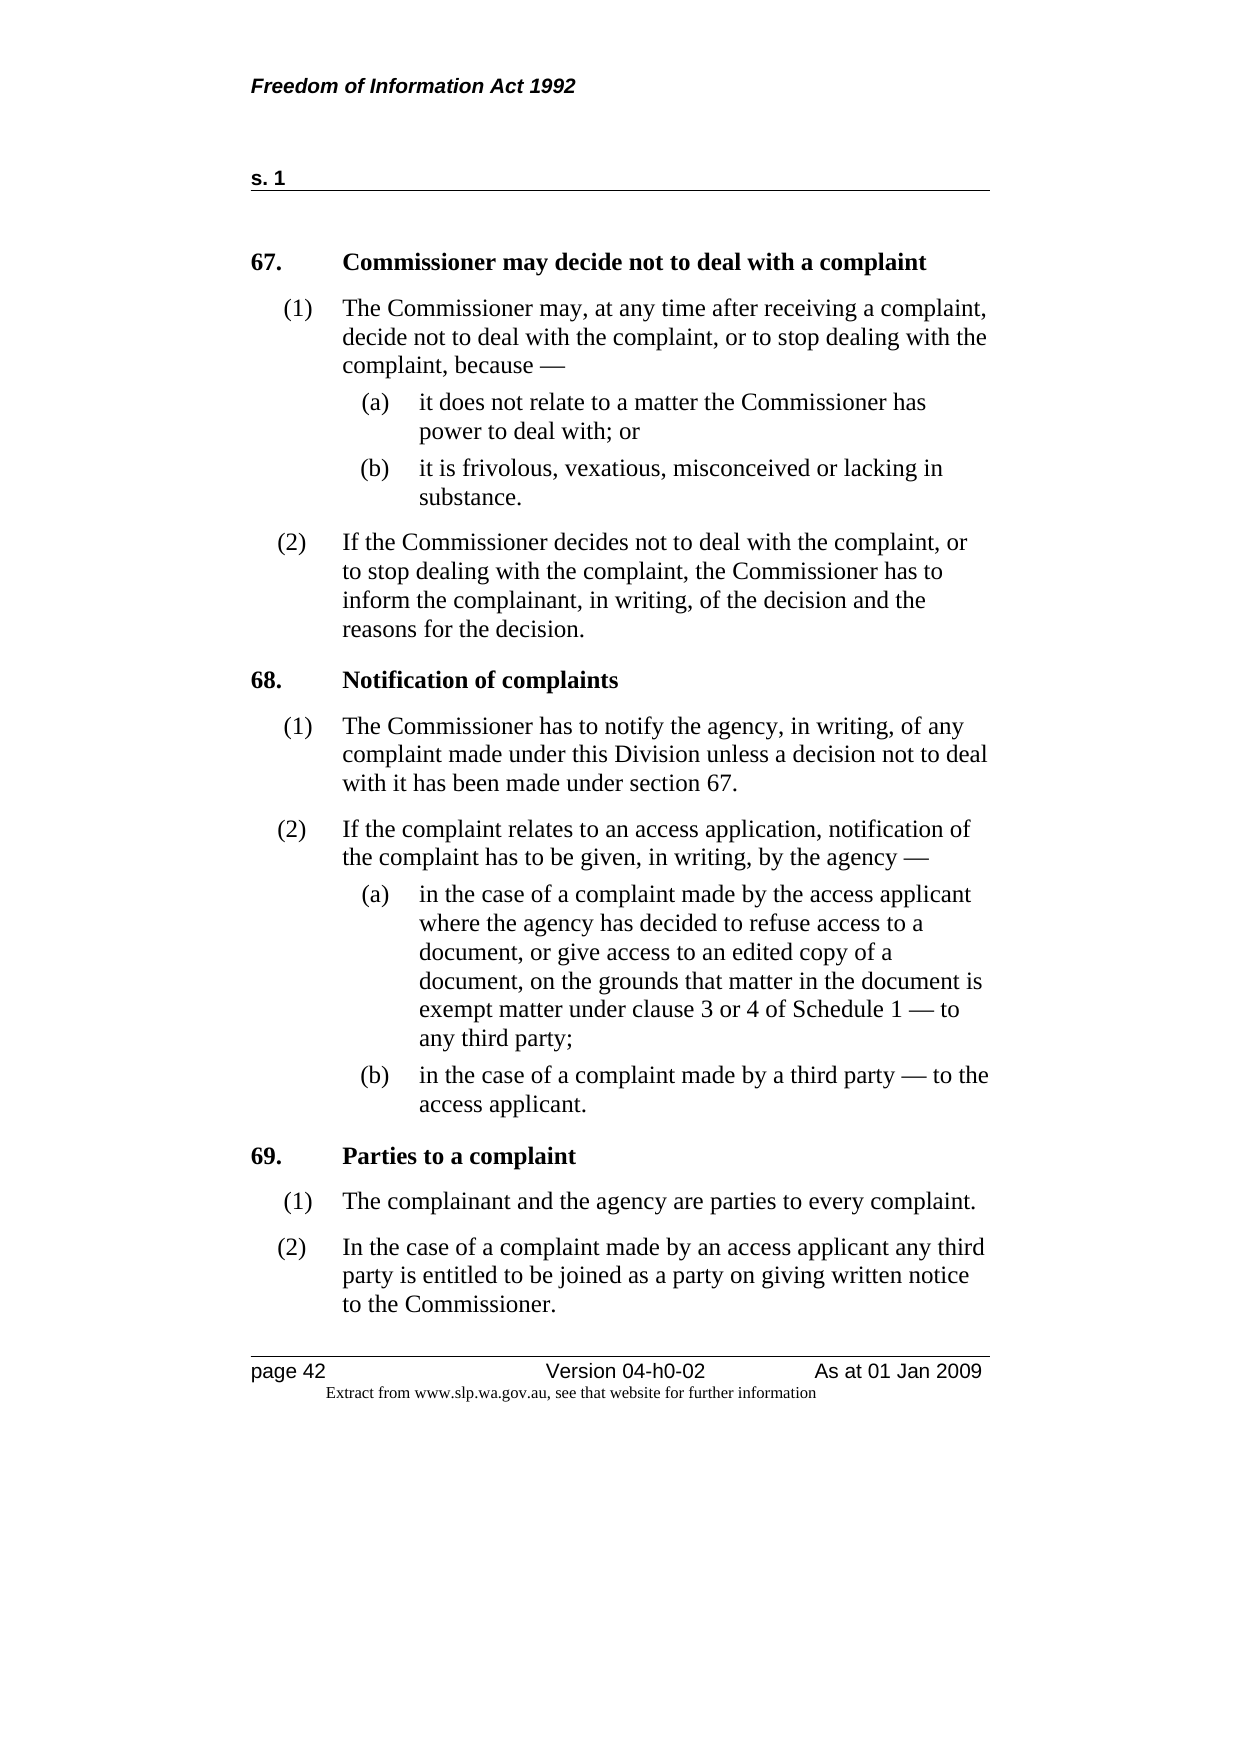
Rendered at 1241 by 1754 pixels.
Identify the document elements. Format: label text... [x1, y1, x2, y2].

text (1) The Commissioner may, at any time after receiving a complaint, decide not to deal with the complaint, or to stop dealing with the complaint, because — [251, 293, 990, 379]
text (b) in the case of a complaint made by a third party — to the access applicant. [251, 1060, 990, 1118]
subtitle 68. Notification of complaints [251, 665, 990, 694]
subtitle 69. Parties to a complaint [251, 1141, 990, 1169]
text (b) it is frivolous, vexatious, misconceived or lacking in substance. [251, 453, 990, 511]
text (2) If the complaint relates to an access application, notification of the complaint has to be given, in writing, by the agency — [251, 814, 990, 871]
text (a) in the case of a complaint made by the access applicant where the agency has decided to refuse access to a document, or give access to an edited copy of a document, on the grounds that matter in the document is exempt matter under clause 3 or 4 of Schedule 1 — to any third party; [251, 879, 990, 1052]
text (a) it does not relate to a matter the Commissioner has power to deal with; or [251, 387, 990, 445]
text (1) The complainant and the agency are parties to every complaint. [251, 1186, 990, 1215]
text (2) If the Commissioner decides not to deal with the complaint, or to stop dealing with the complaint, the Commissioner has to inform the complainant, in writing, of the decision and the reasons for the decision. [251, 527, 990, 642]
text (2) In the case of a complaint made by an access applicant any third party is entitled to be joined as a party on giving written notice to the Commissioner. [251, 1232, 990, 1318]
text (1) The Commissioner has to notify the agency, in writing, of any complaint made under this Division unless a decision not to deal with it has been made under section 67. [251, 711, 990, 797]
subtitle 67. Commissioner may decide not to deal with a complaint [251, 247, 990, 276]
